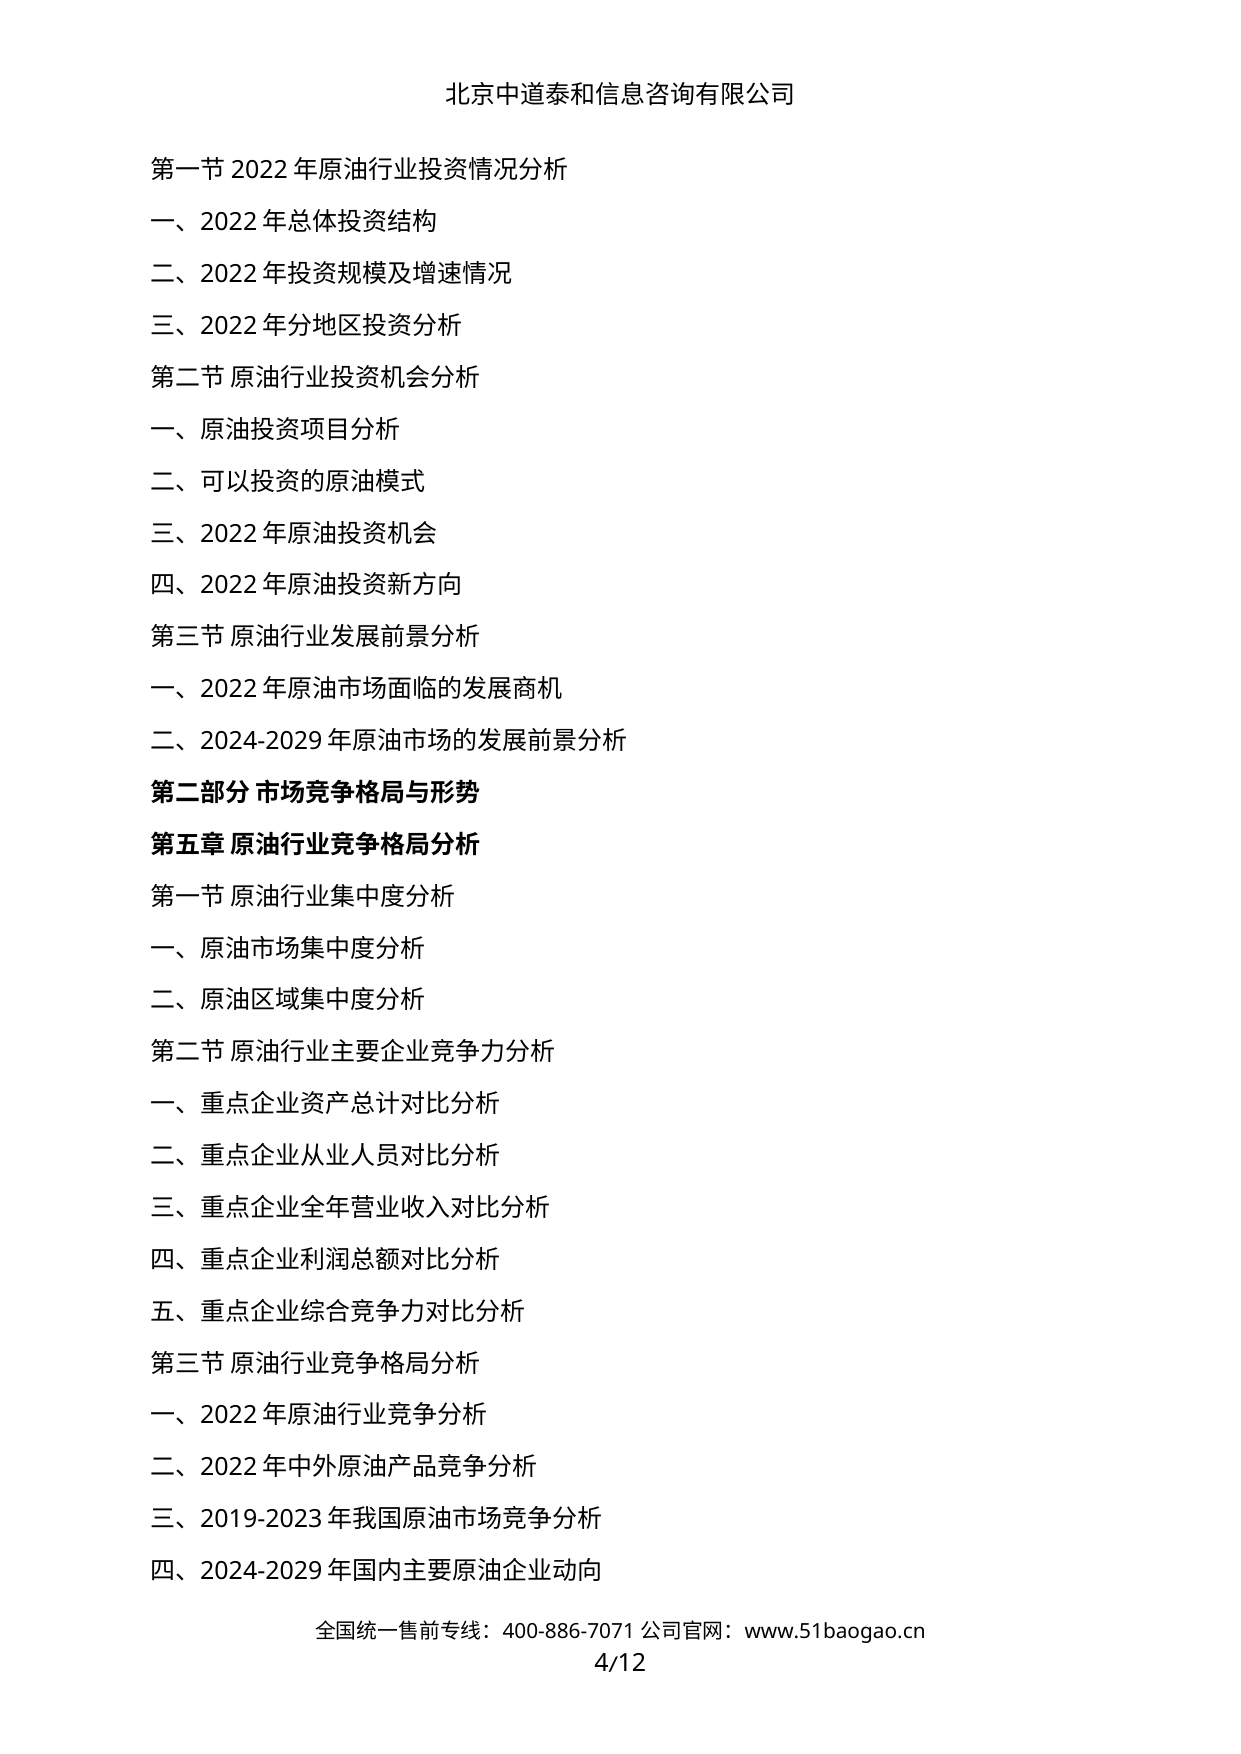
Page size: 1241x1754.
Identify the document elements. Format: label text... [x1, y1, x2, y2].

text 二、2022年投资规模及增速情况 [150, 254, 1090, 290]
text 第三节 原油行业竞争格局分析 [150, 1343, 1090, 1379]
text 第一节 原油行业集中度分析 [150, 876, 1090, 912]
text 一、2022年原油市场面临的发展商机 [150, 669, 1090, 705]
text 一、原油投资项目分析 [150, 409, 1090, 446]
text 第二节 原油行业投资机会分析 [150, 357, 1090, 394]
text 一、2022年原油行业竞争分析 [150, 1395, 1090, 1431]
text 四、重点企业利润总额对比分析 [150, 1239, 1090, 1276]
text 三、重点企业全年营业收入对比分析 [150, 1187, 1090, 1224]
text 一、原油市场集中度分析 [150, 928, 1090, 964]
text 五、重点企业综合竞争力对比分析 [150, 1291, 1090, 1327]
text 第二部分 市场竞争格局与形势 [150, 772, 1090, 809]
text 四、2024-2029年国内主要原油企业动向 [150, 1551, 1090, 1587]
text 第一节 2022年原油行业投资情况分析 [150, 150, 1090, 186]
text 三、2019-2023年我国原油市场竞争分析 [150, 1499, 1090, 1535]
text 三、2022年分地区投资分析 [150, 306, 1090, 342]
text 三、2022年原油投资机会 [150, 513, 1090, 549]
text 二、2022年中外原油产品竞争分析 [150, 1447, 1090, 1483]
text 二、2024-2029年原油市场的发展前景分析 [150, 721, 1090, 757]
text 第五章 原油行业竞争格局分析 [150, 824, 1090, 861]
text 二、原油区域集中度分析 [150, 980, 1090, 1016]
text 二、重点企业从业人员对比分析 [150, 1136, 1090, 1172]
text 一、2022年总体投资结构 [150, 202, 1090, 238]
text 二、可以投资的原油模式 [150, 461, 1090, 497]
text 第三节 原油行业发展前景分析 [150, 617, 1090, 653]
text 四、2022年原油投资新方向 [150, 565, 1090, 601]
text 第二节 原油行业主要企业竞争力分析 [150, 1032, 1090, 1068]
text 一、重点企业资产总计对比分析 [150, 1084, 1090, 1120]
